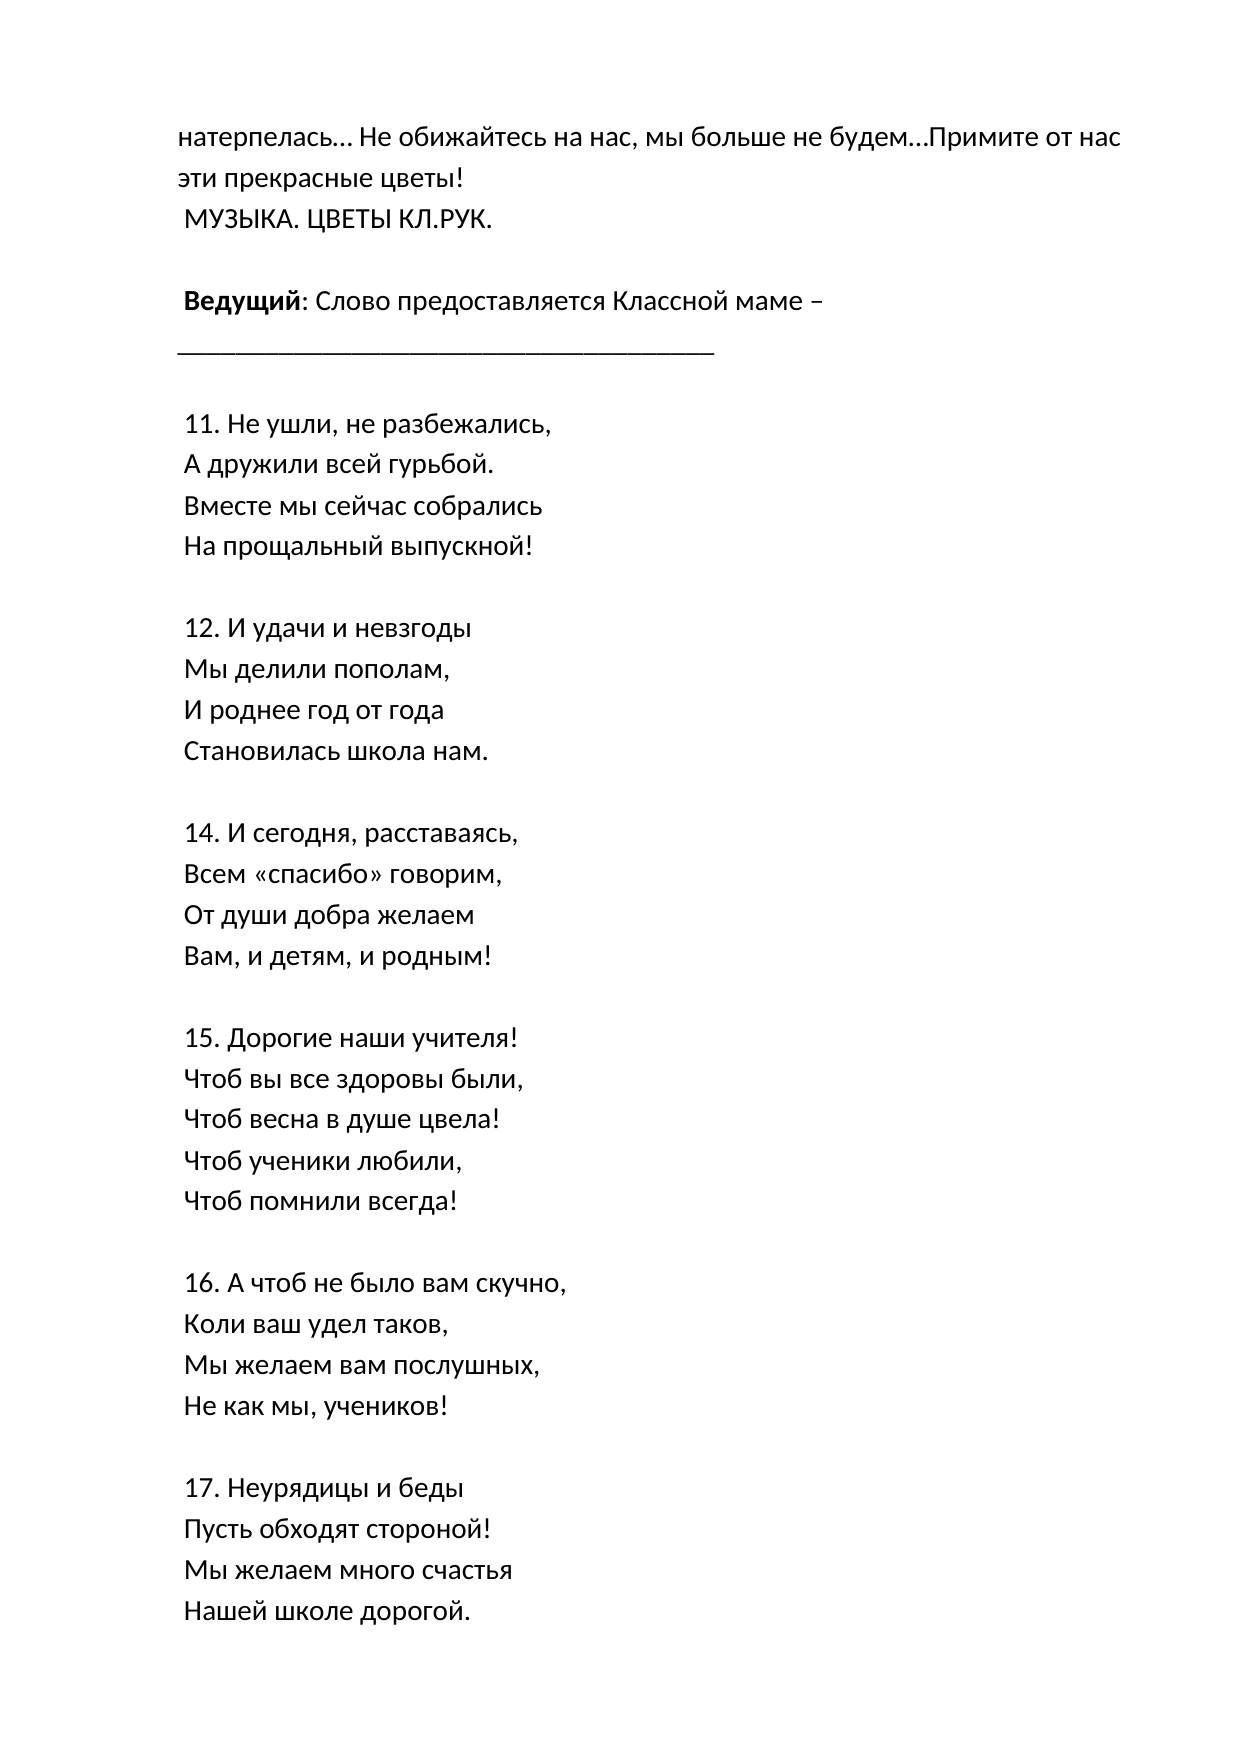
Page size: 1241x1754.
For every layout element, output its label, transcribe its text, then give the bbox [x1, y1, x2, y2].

text МУЗЫКА. ЦВЕТЫ КЛ.РУК. [177, 200, 1152, 236]
text 15. Дорогие наши учителя! [177, 1019, 1152, 1054]
text А дружили всей гурьбой. [177, 446, 1152, 481]
text 12. И удачи и невзгоды [177, 609, 1152, 645]
text 14. И сегодня, расставаясь, [177, 814, 1152, 850]
text От души добра желаем [177, 896, 1152, 932]
text Мы делили пополам, [177, 650, 1152, 686]
text Чтоб вы все здоровы были, [177, 1060, 1152, 1095]
text 17. Неурядицы и беды [177, 1469, 1152, 1505]
text 16. А чтоб не было вам скучно, [177, 1264, 1152, 1300]
text Вам, и детям, и родным! [177, 937, 1152, 972]
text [177, 118, 1152, 195]
text Мы желаем много счастья [177, 1551, 1152, 1587]
text Не как мы, учеников! [177, 1387, 1152, 1423]
text Вместе мы сейчас собрались [177, 487, 1152, 522]
text Чтоб ученики любили, [177, 1142, 1152, 1177]
text Чтоб весна в душе цвела! [177, 1101, 1152, 1136]
text Коли ваш удел таков, [177, 1305, 1152, 1341]
text Чтоб помнили всегда! [177, 1182, 1152, 1218]
text На прощальный выпускной! [177, 527, 1152, 563]
text Становилась школа нам. [177, 732, 1152, 768]
text Мы желаем вам послушных, [177, 1346, 1152, 1382]
text 11. Не ушли, не разбежались, [177, 405, 1152, 440]
text И роднее год от года [177, 691, 1152, 727]
text Пусть обходят стороной! [177, 1510, 1152, 1546]
text Нашей школе дорогой. [177, 1592, 1152, 1627]
text Ведущий: Слово предоставляется Классной маме – _____________________________________ [177, 282, 1152, 358]
text Всем «спасибо» говорим, [177, 855, 1152, 891]
